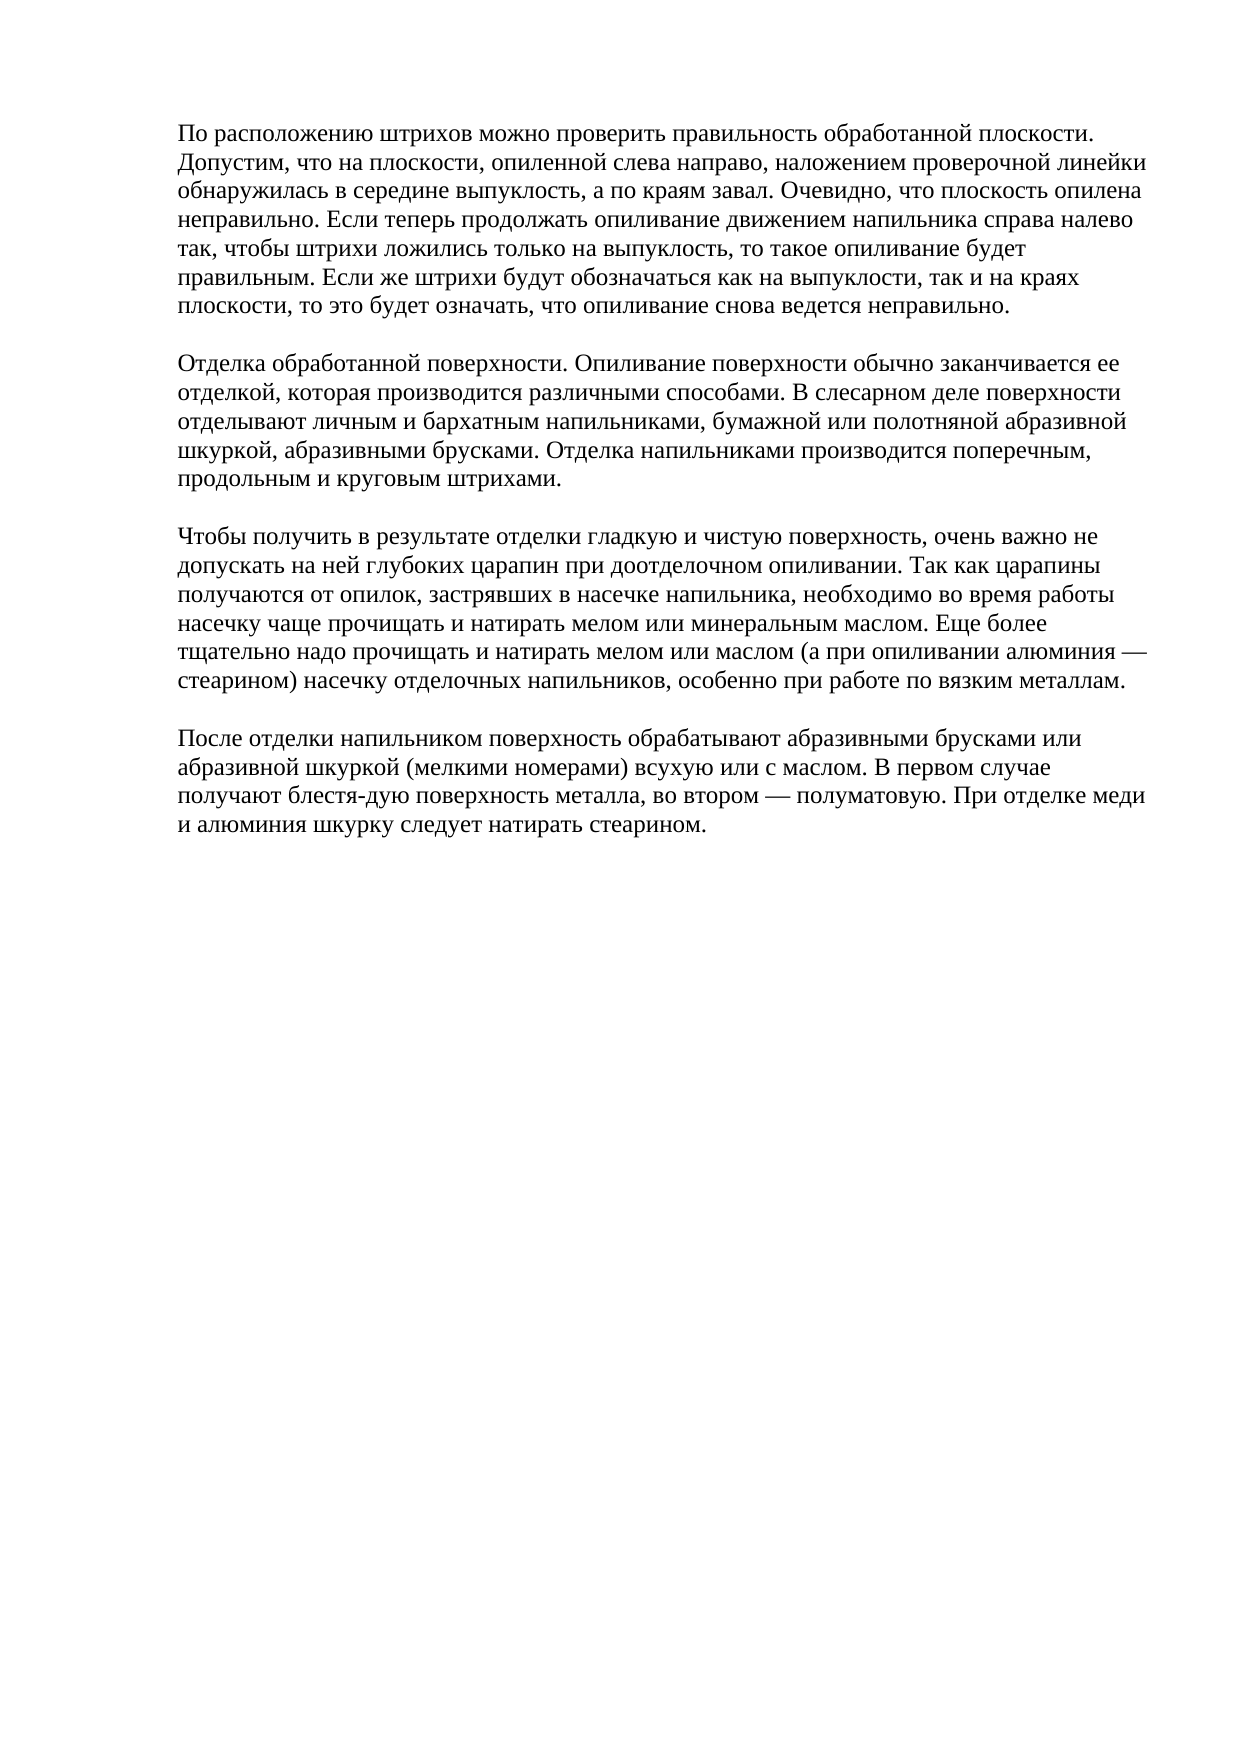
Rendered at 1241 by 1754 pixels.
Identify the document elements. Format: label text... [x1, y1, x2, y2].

text Чтобы получить в результате отделки гладкую и чистую поверхность, очень важно не допускать на ней глубоких царапин при доотделочном опиливании. Так как царапины получаются от опилок, застрявших в насечке напильника, необходимо во время работы насечку чаще прочищать и натирать мелом или минеральным маслом. Еще более тщательно надо прочищать и натирать мелом или маслом (а при опиливании алюминия — стеарином) насечку отделочных напильников, особенно при работе по вязким металлам. [177, 521, 1152, 694]
text По расположению штрихов можно проверить правильность обработанной плоскости. Допустим, что на плоскости, опиленной слева направо, наложением проверочной линейки обнаружилась в середине выпуклость, а по краям завал. Очевидно, что плоскость опилена неправильно. Если теперь продолжать опиливание движением напильника справа налево так, чтобы штрихи ложились только на выпуклость, то такое опиливание будет правильным. Если же штрихи будут обозначаться как на выпуклости, так и на краях плоскости, то это будет означать, что опиливание снова ведется неправильно. [177, 118, 1152, 319]
text После отделки напильником поверхность обрабатывают абразивными брусками или абразивной шкуркой (мелкими номерами) всухую или с маслом. В первом случае получают блестя-дую поверхность металла, во втором — полуматовую. При отделке меди и алюминия шкурку следует натирать стеарином. [177, 723, 1152, 838]
text Отделка обработанной поверхности. Опиливание поверхности обычно заканчивается ее отделкой, которая производится различными способами. В слесарном деле поверхности отделывают личным и бархатным напильниками, бумажной или полотняной абразивной шкуркой, абразивными брусками. Отделка напильниками производится поперечным, продольным и круговым штрихами. [177, 348, 1152, 492]
